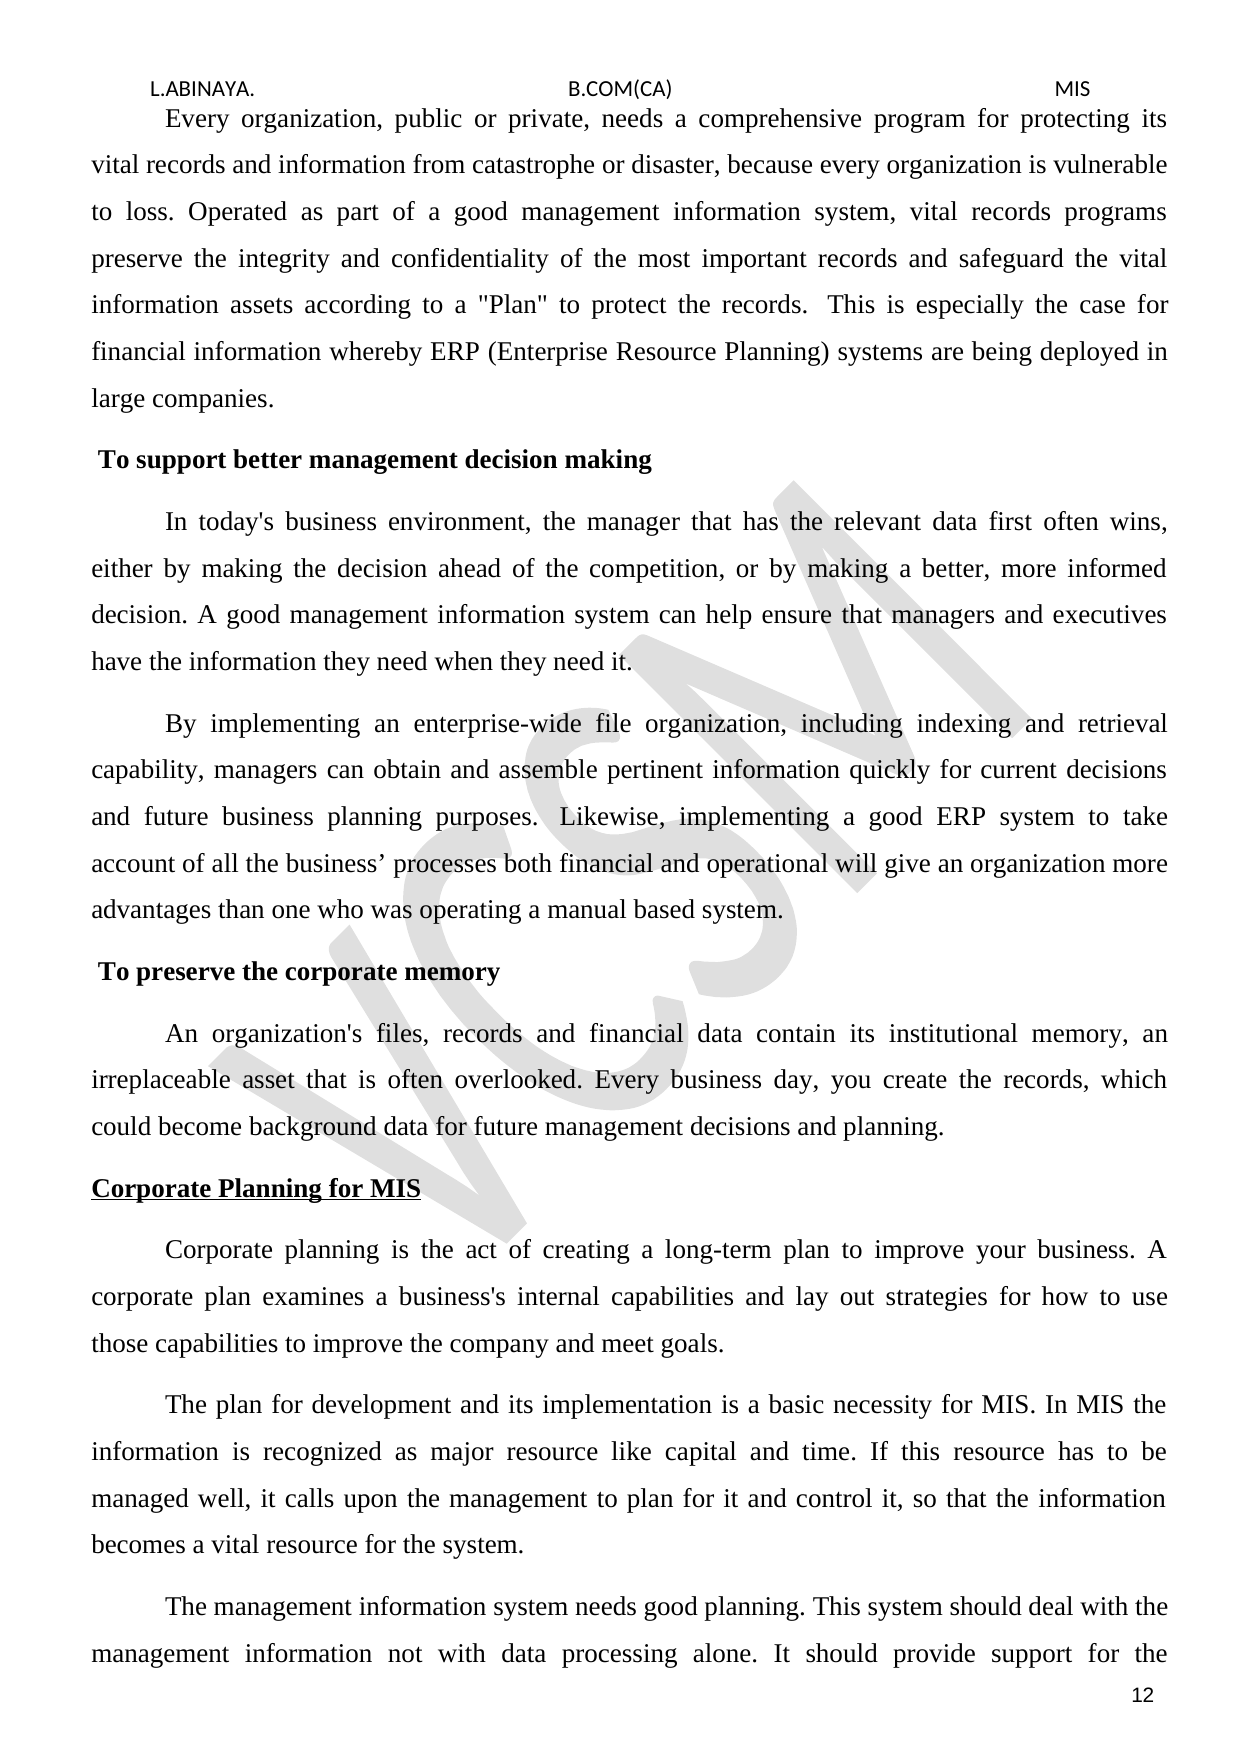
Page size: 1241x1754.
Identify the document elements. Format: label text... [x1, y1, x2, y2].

text To support better management decision making [91, 443, 1169, 474]
text The plan for development and its implementation is a basic necessity for MIS. In MIS the information is recognized as major resource like capital and time. If this resource has to be managed well, it calls upon the management to plan for it and control it, so that the information becomes a vital resource for the system. [91, 1388, 1169, 1559]
text To preserve the corporate memory [91, 955, 1169, 986]
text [91, 1590, 1169, 1668]
text Corporate Planning for MIS [91, 1172, 1169, 1203]
text Corporate planning is the act of creating a long-term plan to improve your business. A corporate plan examines a business's internal capabilities and lay out strategies for how to use those capabilities to improve the company and meet goals. [91, 1233, 1169, 1358]
text An organization's files, records and financial data contain its institutional memory, an irreplaceable asset that is often overlooked. Every business day, you create the records, which could become background data for future management decisions and planning. [91, 1017, 1169, 1141]
text Every organization, public or private, needs a comprehensive program for protecting its vital records and information from catastrophe or disaster, because every organization is vulnerable to loss. Operated as part of a good management information system, vital records programs preserve the integrity and confidentiality of the most important records and safeguard the vital information assets according to a "Plan" to protect the records. This is especially the case for financial information whereby ERP (Enterprise Resource Planning) systems are being deployed in large companies. [91, 102, 1169, 413]
text By implementing an enterprise-wide file organization, including indexing and retrieval capability, managers can obtain and assemble pertinent information quickly for current decisions and future business planning purposes. Likewise, implementing a good ERP system to take account of all the business’ processes both financial and operational will give an organization more advantages than one who was operating a manual based system. [91, 707, 1169, 924]
text In today's business environment, the manager that has the relevant data first often wins, either by making the decision ahead of the competition, or by making a better, more informed decision. A good management information system can help ensure that managers and executives have the information they need when they need it. [91, 505, 1169, 676]
